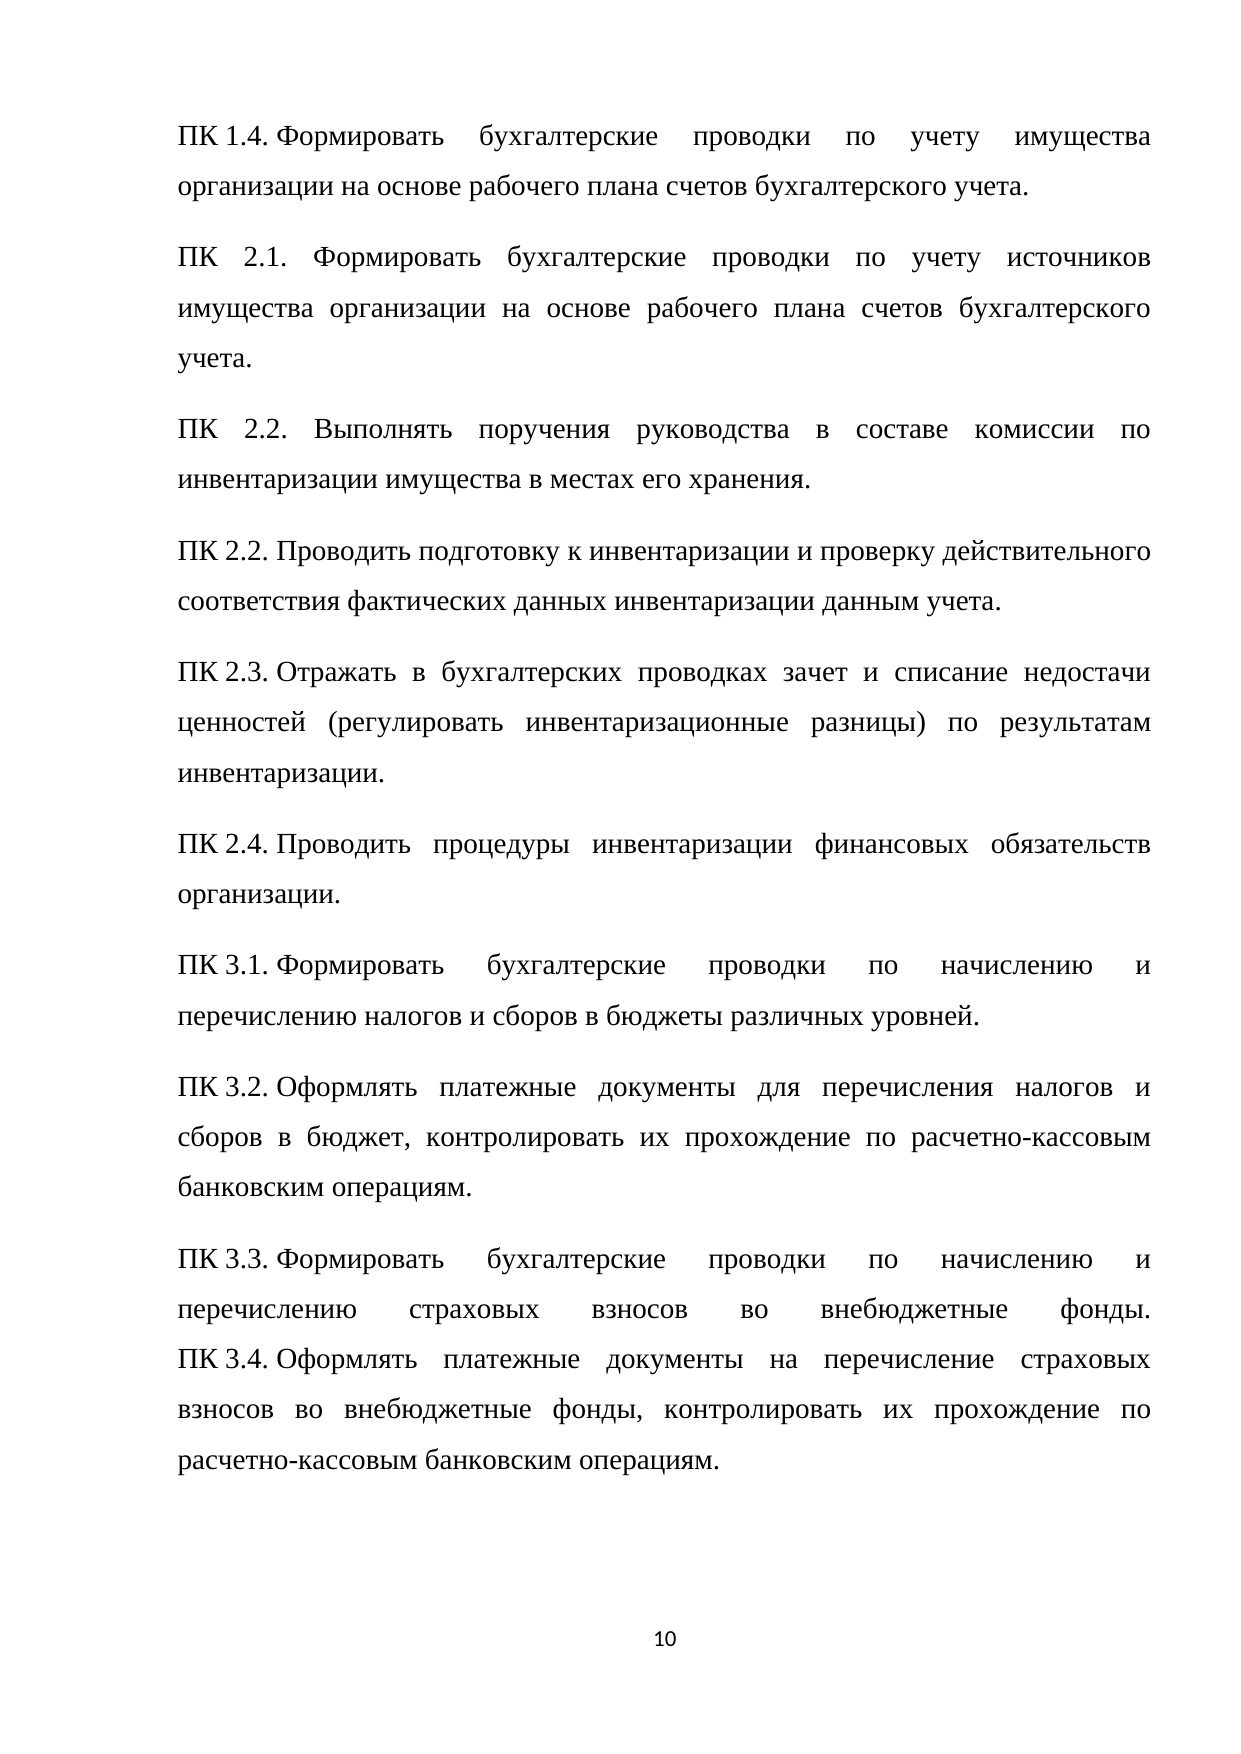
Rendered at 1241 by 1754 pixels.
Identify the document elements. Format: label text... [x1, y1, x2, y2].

text ПК 3.3. Формировать бухгалтерские проводки по начислению и перечислению страховых взносов во внебюджетные фонды. ПК 3.4. Оформлять платежные документы на перечисление страховых взносов во внебюджетные фонды, контролировать их прохождение по расчетно-кассовым банковским операциям. [177, 1241, 1152, 1476]
text ПК 2.2. Выполнять поручения руководства в составе комиссии по инвентаризации имущества в местах его хранения. [177, 411, 1152, 495]
text ПК 2.1. Формировать бухгалтерские проводки по учету источников имущества организации на основе рабочего плана счетов бухгалтерского учета. [177, 239, 1152, 374]
text ПК 1.4. Формировать бухгалтерские проводки по учету имущества организации на основе рабочего плана счетов бухгалтерского учета. [177, 118, 1152, 202]
text ПК 2.4. Проводить процедуры инвентаризации финансовых обязательств организации. [177, 826, 1152, 910]
text ПК 2.3. Отражать в бухгалтерских проводках зачет и списание недостачи ценностей (регулировать инвентаризационные разницы) по результатам инвентаризации. [177, 654, 1152, 788]
text ПК 3.1. Формировать бухгалтерские проводки по начислению и перечислению налогов и сборов в бюджеты различных уровней. [177, 947, 1152, 1031]
text ПК 2.2. Проводить подготовку к инвентаризации и проверку действительного соответствия фактических данных инвентаризации данным учета. [177, 533, 1152, 617]
text ПК 3.2. Оформлять платежные документы для перечисления налогов и сборов в бюджет, контролировать их прохождение по расчетно-кассовым банковским операциям. [177, 1069, 1152, 1203]
